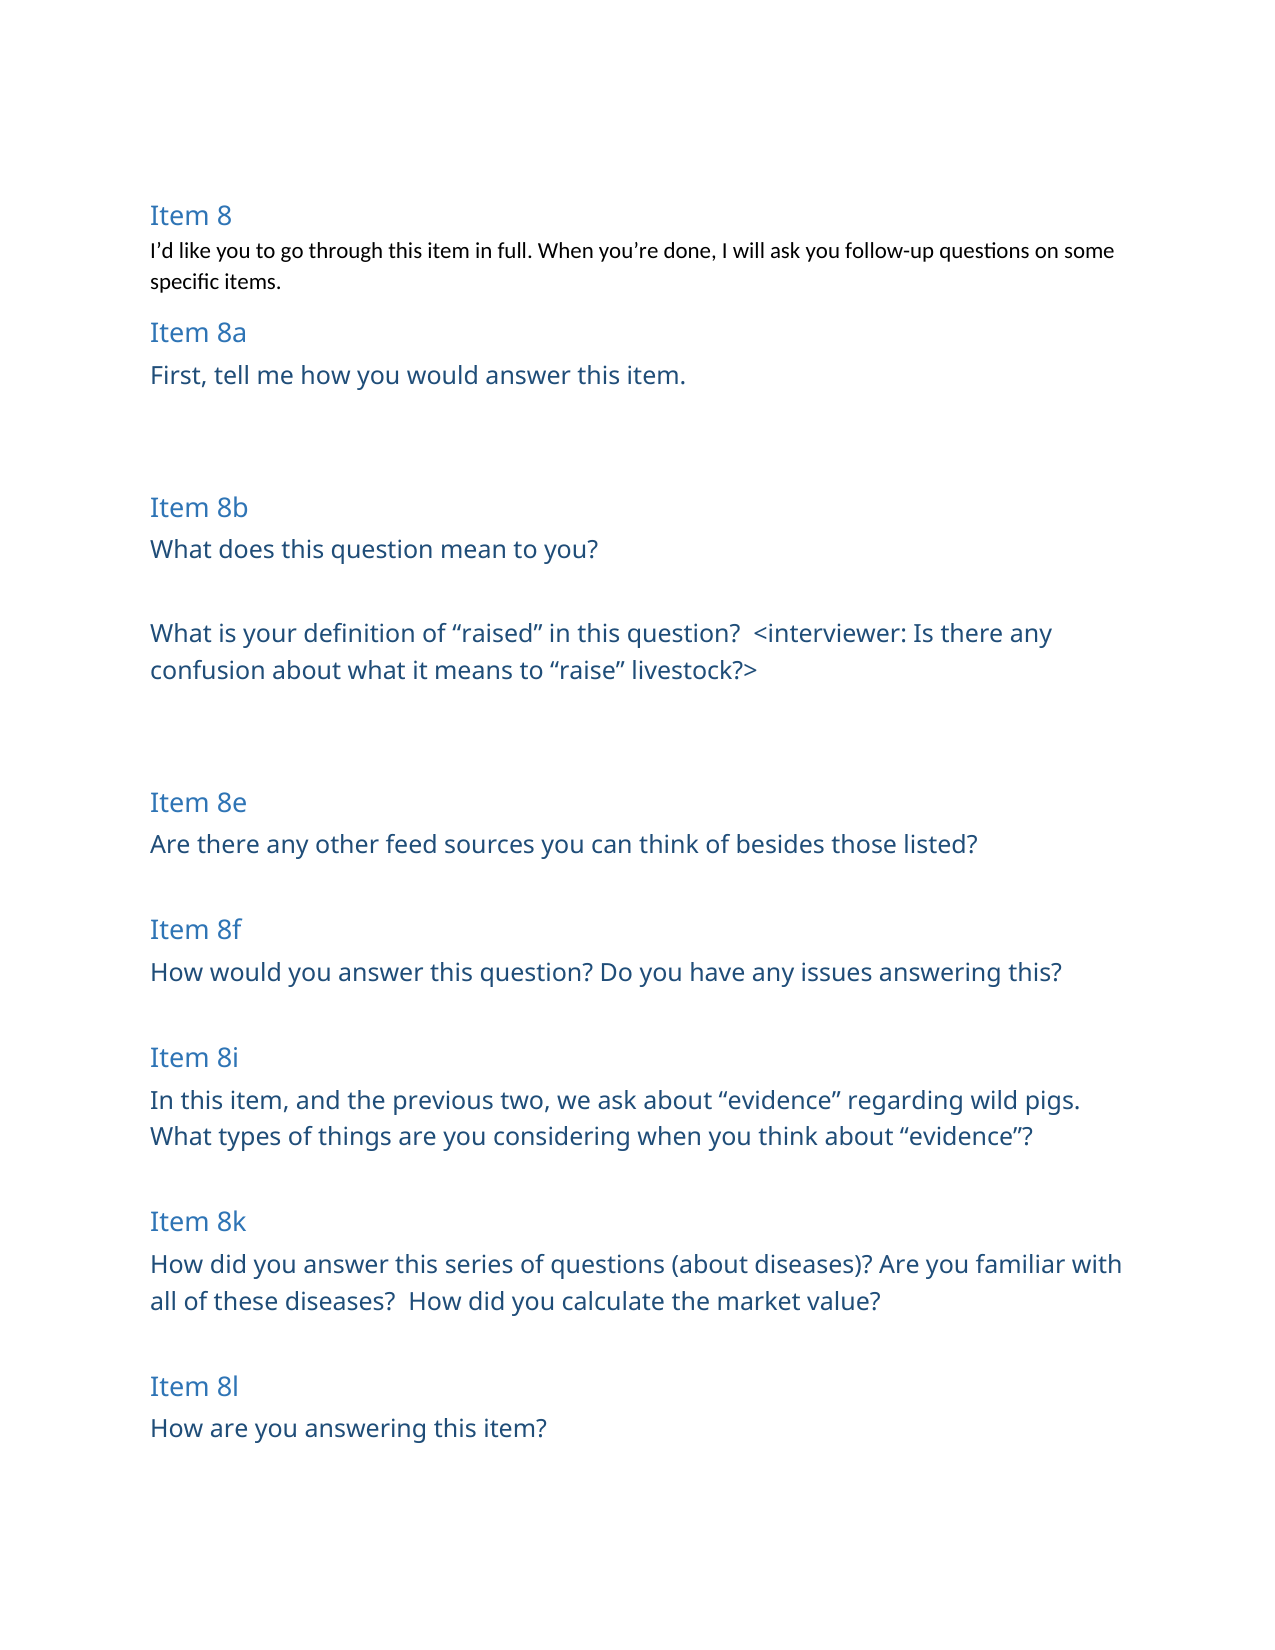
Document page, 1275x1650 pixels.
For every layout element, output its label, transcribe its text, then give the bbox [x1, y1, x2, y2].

subtitle Item 8k [150, 1203, 1125, 1239]
subtitle What is your definition of “raised” in this question? <interviewer: Is there any confusion about what it means to “raise” livestock?> [150, 616, 1125, 687]
subtitle Item 8e [150, 783, 1125, 820]
text I’d like you to go through this item in full. When you’re done, I will ask you follow-up questions on some specific items. [150, 237, 1125, 295]
subtitle How would you answer this question? Do you have any issues answering this? [150, 955, 1125, 989]
subtitle Item 8 [150, 197, 1125, 234]
subtitle Are there any other feed sources you can think of besides those listed? [150, 827, 1125, 861]
subtitle First, tell me how you would answer this item. [150, 358, 1125, 392]
subtitle Item 8a [150, 314, 1125, 351]
subtitle Item 8l [150, 1367, 1125, 1404]
subtitle In this item, and the previous two, we ask about “evidence” regarding wild pigs. What types of things are you considering when you think about “evidence”? [150, 1082, 1125, 1153]
subtitle Item 8i [150, 1038, 1125, 1075]
subtitle How are you answering this item? [150, 1411, 1125, 1445]
subtitle How did you answer this series of questions (about diseases)? Are you familiar with all of these diseases? How did you calculate the market value? [150, 1247, 1125, 1317]
subtitle Item 8b [150, 488, 1125, 525]
subtitle Item 8f [150, 911, 1125, 948]
subtitle What does this question mean to you? [150, 532, 1125, 566]
